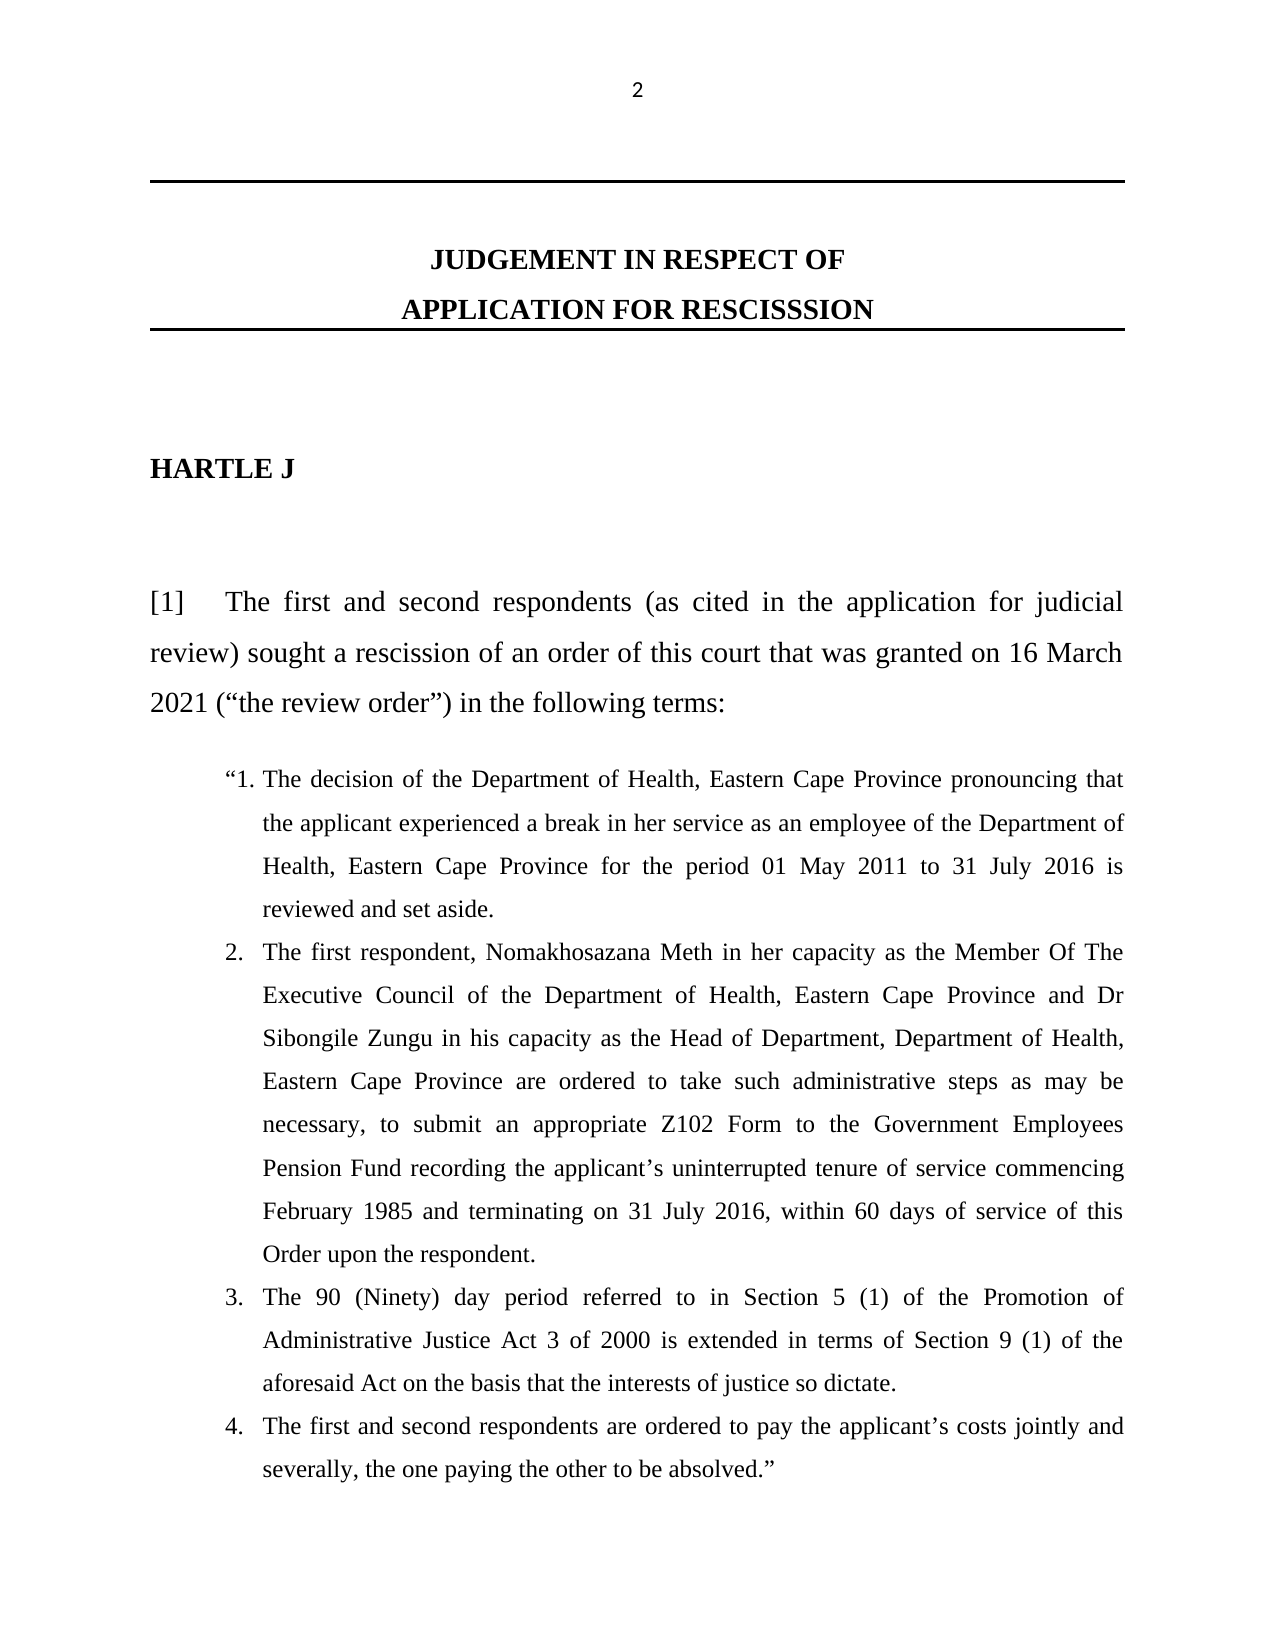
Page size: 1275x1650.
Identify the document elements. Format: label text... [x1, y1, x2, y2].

text 4. The first and second respondents are ordered to pay the applicant’s costs jointly and severally, the one paying the other to be absolved.” [225, 1411, 1125, 1483]
text APPLICATION FOR RESCISSSION [150, 292, 1125, 328]
text JUDGEMENT IN RESPECT OF [150, 242, 1125, 276]
text [1] The first and second respondents (as cited in the application for judicial review) sought a rescission of an order of this court that was granted on 16 March 2021 (“the review order”) in the following terms: [150, 584, 1125, 719]
text “1. The decision of the Department of Health, Eastern Cape Province pronouncing that the applicant experienced a break in her service as an employee of the Department of Health, Eastern Cape Province for the period 01 May 2011 to 31 July 2016 is reviewed and set aside. [225, 764, 1125, 923]
text 3. The 90 (Ninety) day period referred to in Section 5 (1) of the Promotion of Administrative Justice Act 3 of 2000 is extended in terms of Section 9 (1) of the aforesaid Act on the basis that the interests of justice so dictate. [225, 1282, 1125, 1397]
text 2. The first respondent, Nomakhosazana Meth in her capacity as the Member Of The Executive Council of the Department of Health, Eastern Cape Province and Dr Sibongile Zungu in his capacity as the Head of Department, Department of Health, Eastern Cape Province are ordered to take such administrative steps as may be necessary, to submit an appropriate Z102 Form to the Government Employees Pension Fund recording the applicant’s uninterrupted tenure of service commencing February 1985 and terminating on 31 July 2016, within 60 days of service of this Order upon the respondent. [225, 937, 1125, 1268]
list HARTLE J [150, 452, 1125, 485]
